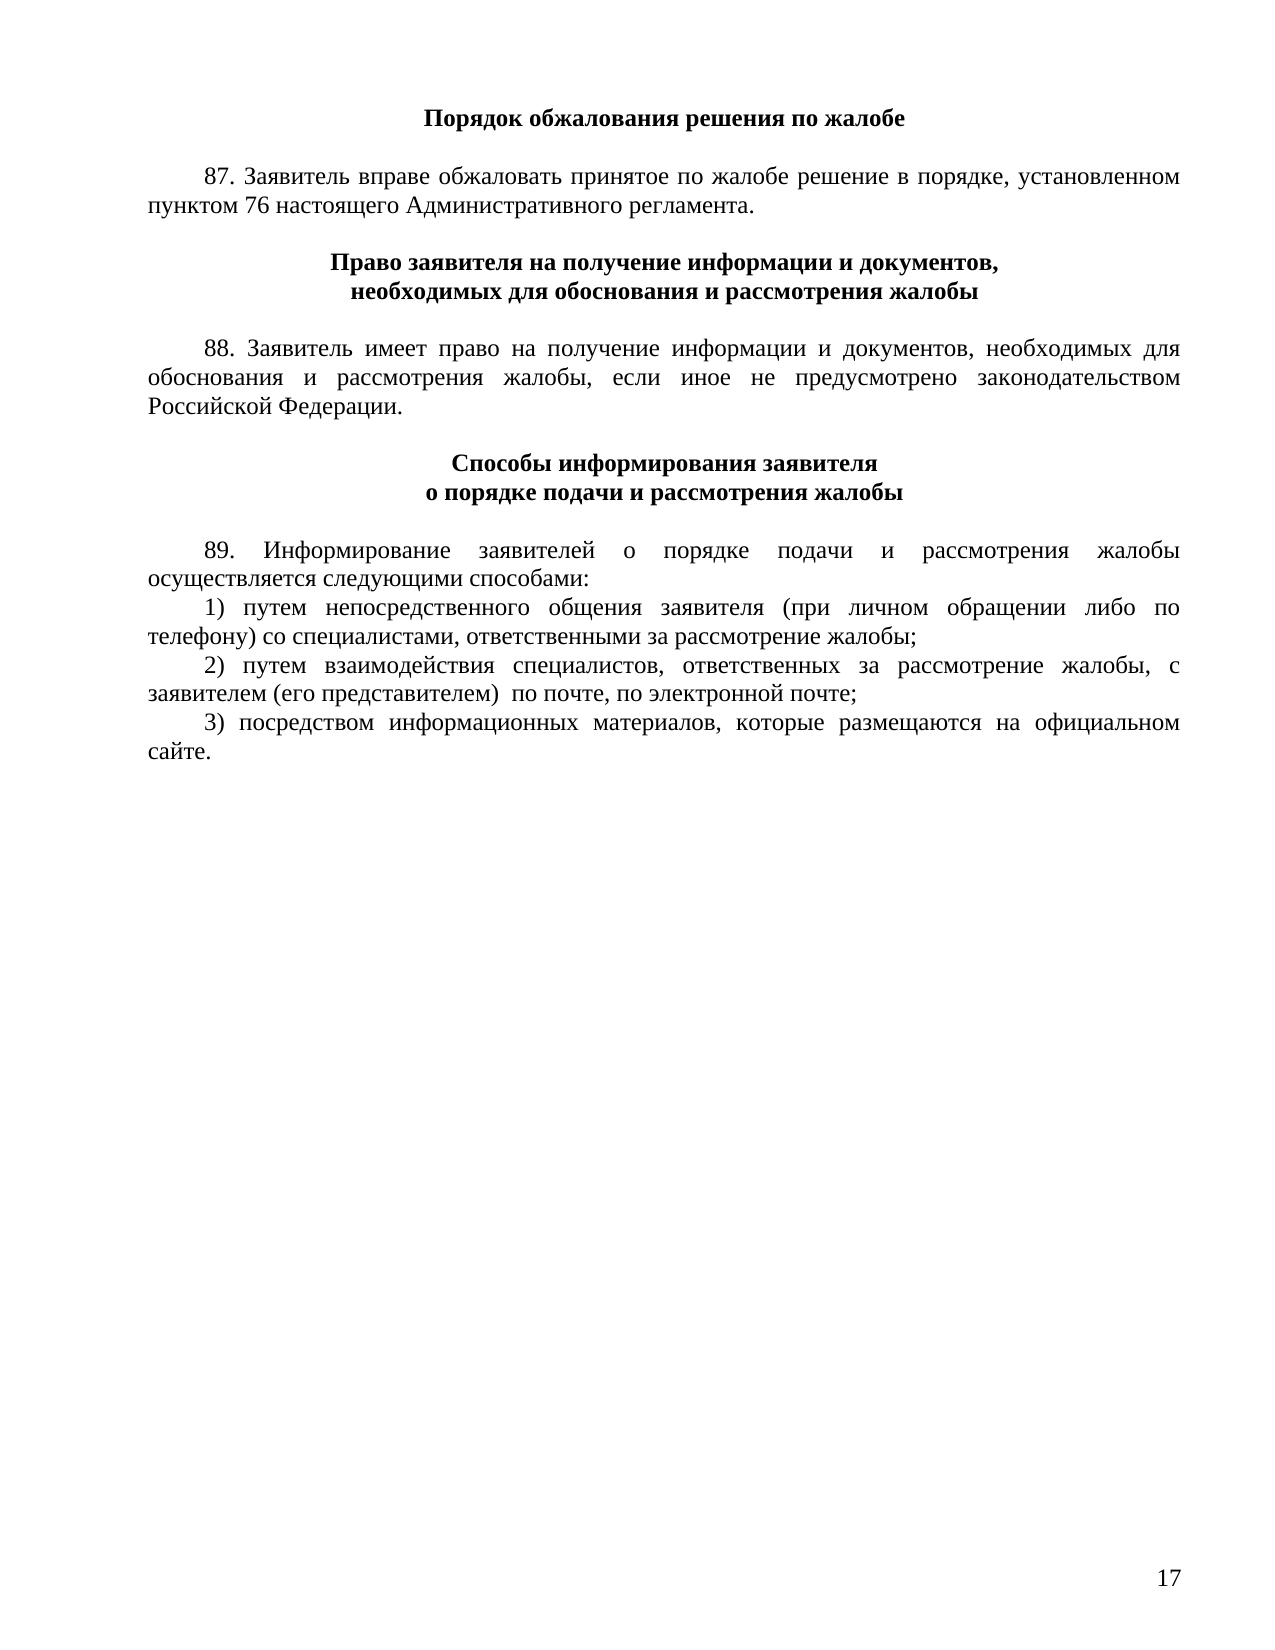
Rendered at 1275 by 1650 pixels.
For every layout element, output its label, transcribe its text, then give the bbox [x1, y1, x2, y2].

text Право заявителя на получение информации и документов, [148, 247, 1181, 276]
text необходимых для обоснования и рассмотрения жалобы [148, 276, 1181, 305]
text 3) посредством информационных материалов, которые размещаются на официальном сайте. [148, 707, 1181, 765]
text 89. Информирование заявителей о порядке подачи и рассмотрения жалобы осуществляется следующими способами: [148, 535, 1181, 592]
text 1) путем непосредственного общения заявителя (при личном обращении либо по телефону) со специалистами, ответственными за рассмотрение жалобы; [148, 592, 1181, 650]
text 87. Заявитель вправе обжаловать принятое по жалобе решение в порядке, установленном пунктом 76 настоящего Административного регламента. [148, 161, 1181, 218]
text о порядке подачи и рассмотрения жалобы [148, 477, 1181, 506]
text 2) путем взаимодействия специалистов, ответственных за рассмотрение жалобы, с заявителем (его представителем) по почте, по электронной почте; [148, 650, 1181, 707]
text 88. Заявитель имеет право на получение информации и документов, необходимых для обоснования и рассмотрения жалобы, если иное не предусмотрено законодательством Российской Федерации. [148, 333, 1181, 420]
text Порядок обжалования решения по жалобе [148, 103, 1181, 132]
text Способы информирования заявителя [148, 448, 1181, 477]
